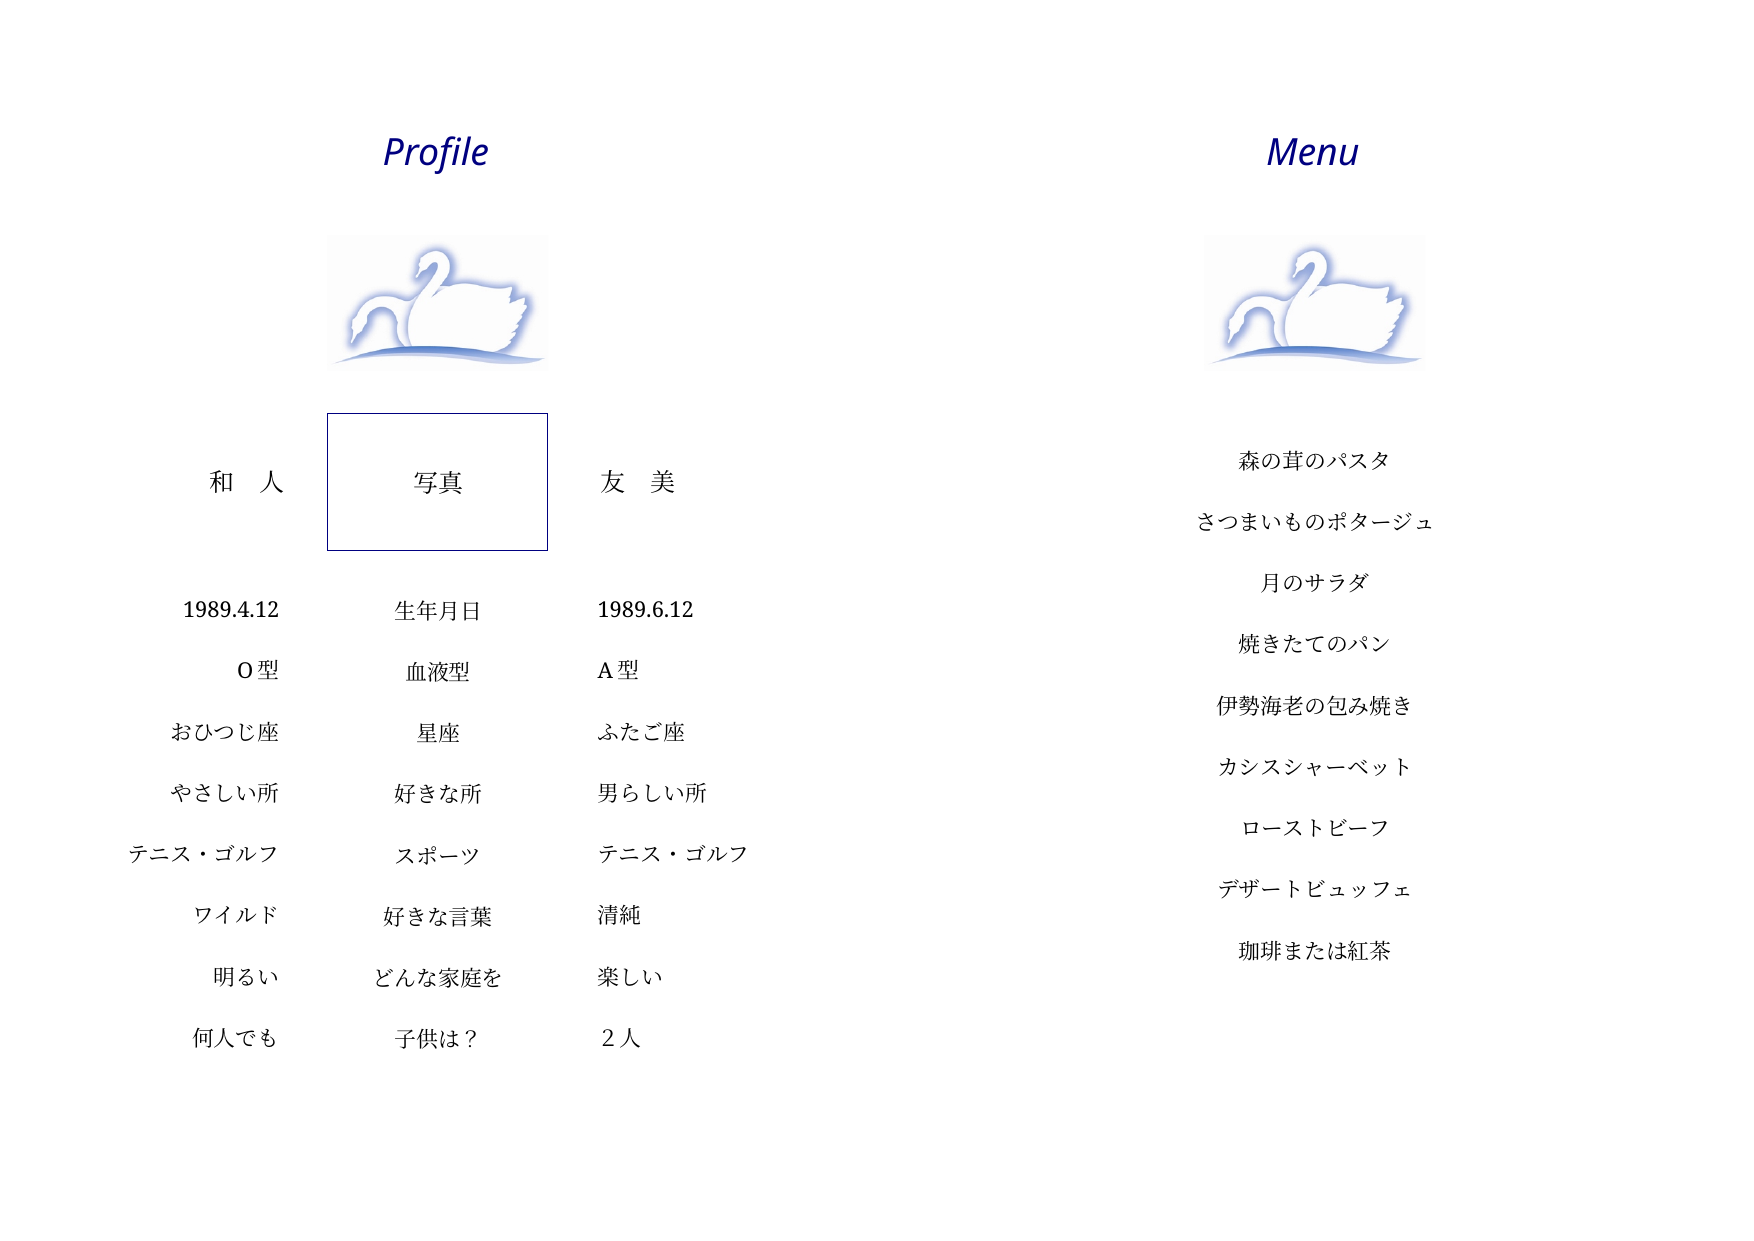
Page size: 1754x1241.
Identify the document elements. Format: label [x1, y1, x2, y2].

picture [326, 235, 549, 371]
picture [1203, 235, 1426, 371]
